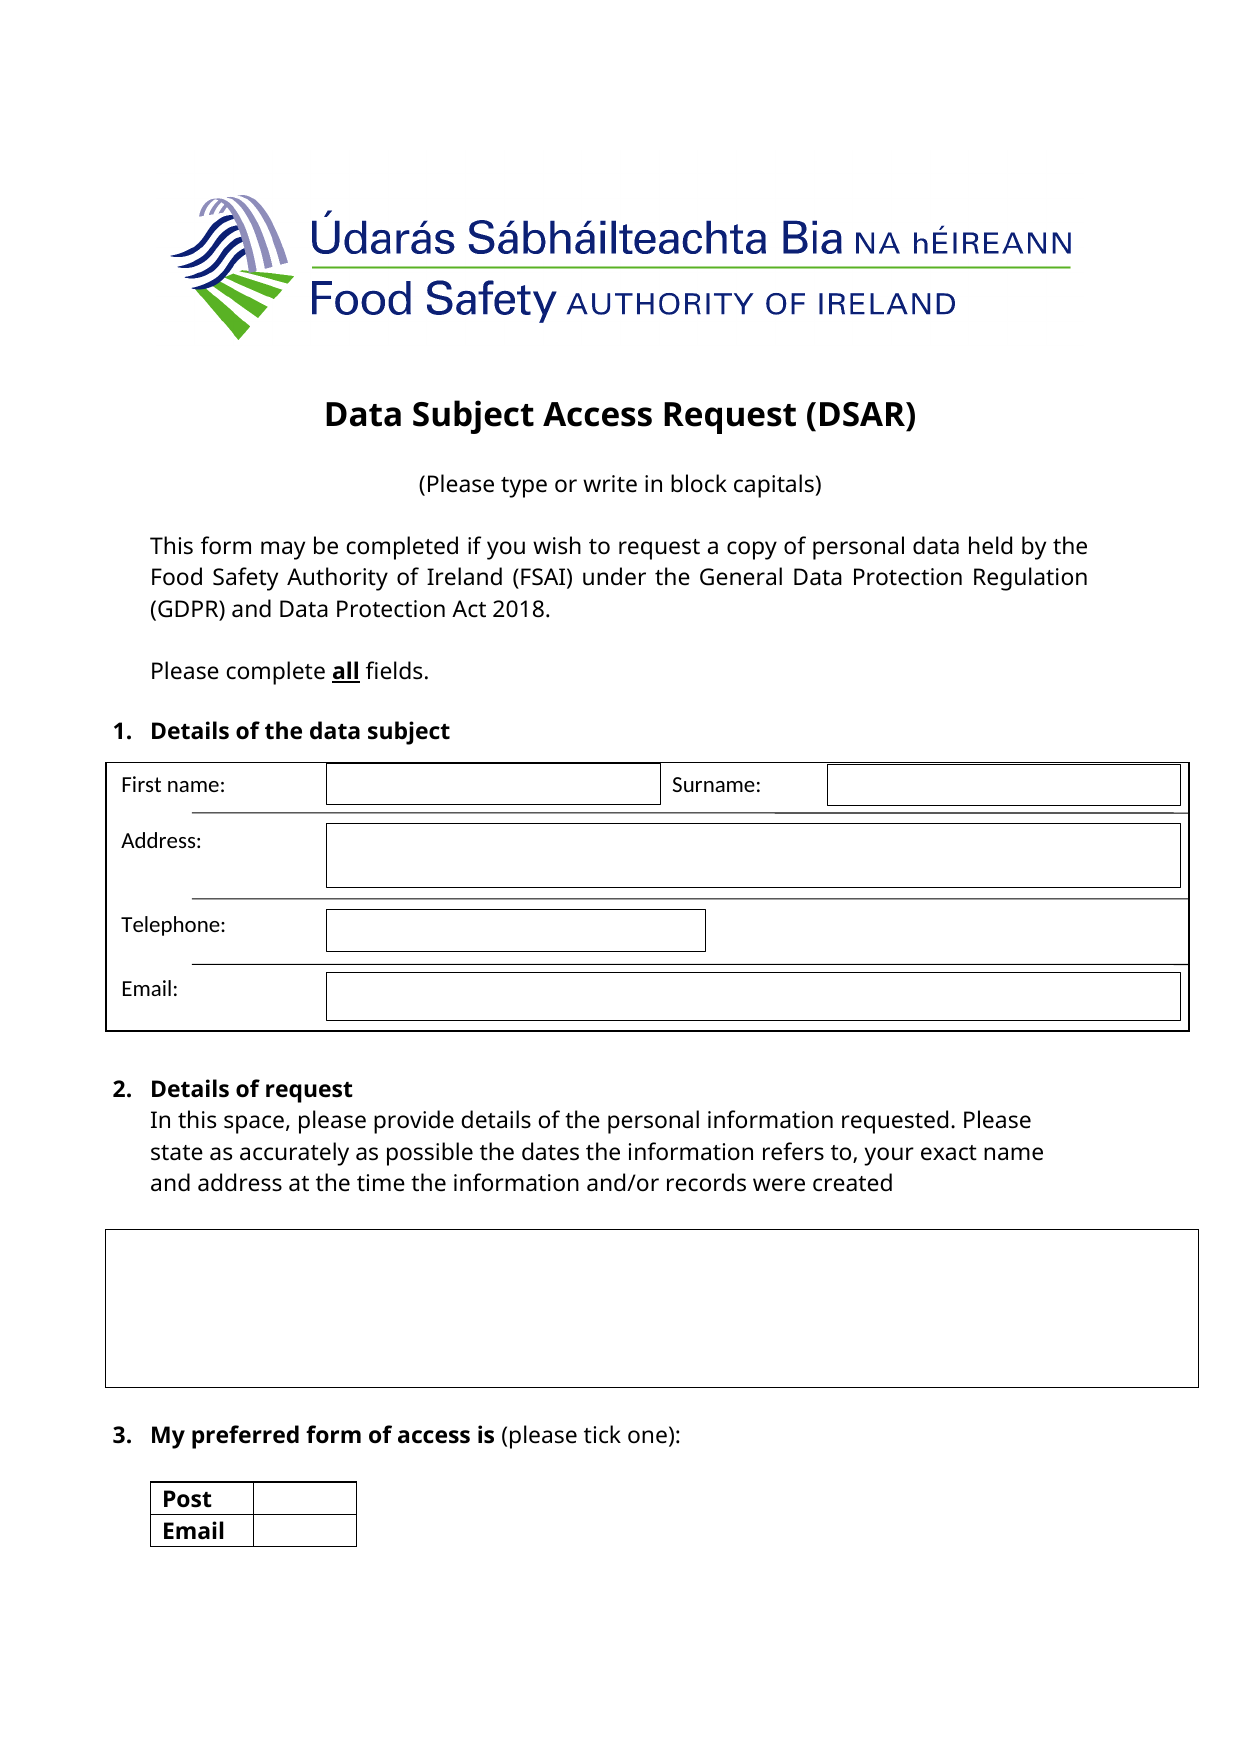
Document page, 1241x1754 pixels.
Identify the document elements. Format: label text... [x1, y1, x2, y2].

table_header Post [151, 1483, 253, 1514]
list My preferred form of access is (please tick one): [112, 1419, 1090, 1450]
table_header [254, 1483, 356, 1514]
picture [156, 150, 1084, 346]
text This form may be completed if you wish to request a copy of personal data held by the Food Safety Authority of Ireland (FSAI) under the General Data Protection Regulation (GDPR) and Data Protection Act 2018. [150, 530, 1090, 624]
list Details of the data subject [112, 715, 1090, 746]
list Details of request [112, 1073, 1090, 1104]
text Data Subject Access Request (DSAR) [150, 391, 1090, 436]
text (Please type or write in block capitals) [150, 468, 1090, 499]
table_header [106, 1230, 1198, 1387]
text Please complete all fields. [150, 655, 1090, 686]
text In this space, please provide details of the personal information requested. Please state as accurately as possible the dates the information refers to, your exact name and address at the time the information and/or records were created [150, 1104, 1090, 1198]
table_cell Email [151, 1515, 253, 1546]
table_cell [254, 1515, 356, 1546]
